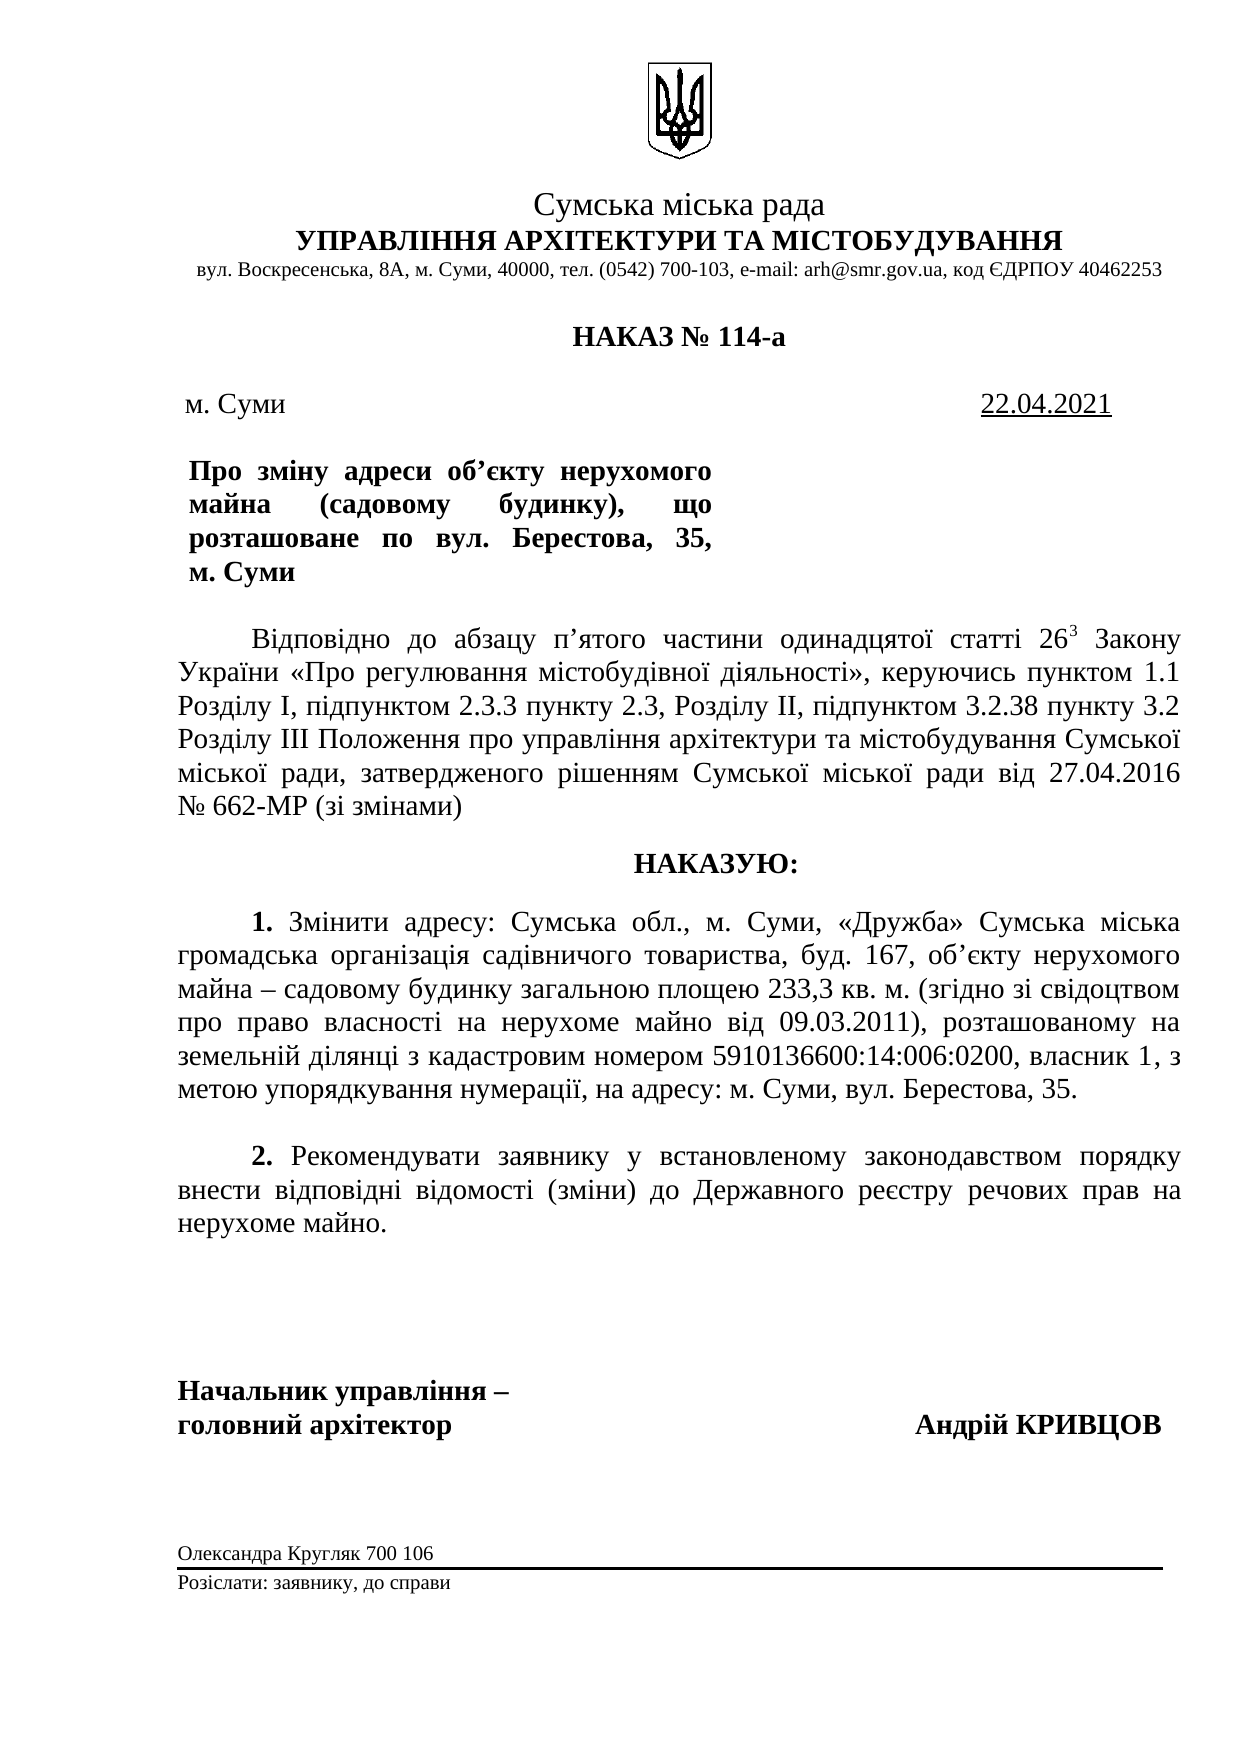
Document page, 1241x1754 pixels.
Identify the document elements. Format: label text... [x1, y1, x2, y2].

text Відповідно до абзацу п’ятого частини одинадцятої статті 263 Закону України «Про регулювання містобудівної діяльності», керуючись пунктом 1.1 Розділу І, підпунктом 2.3.3 пункту 2.3, Розділу ІІ, підпунктом 3.2.38 пункту 3.2 Розділу ІІІ Положення про управління архітектури та містобудування Сумської міської ради, затвердженого рішенням Сумської міської ради від 27.04.2016 № 662-МР (зі змінами) [177, 621, 1181, 822]
picture [644, 59, 715, 161]
text НАКАЗУЮ: [177, 846, 1181, 880]
text Олександра Кругляк 700 106 [177, 1541, 1163, 1567]
text головний архітектор Андрій КРИВЦОВ [177, 1407, 1181, 1440]
text Розіслати: заявнику, до справи [177, 1570, 1163, 1594]
text 2. Рекомендувати заявнику у встановленому законодавством порядку внести відповідні відомості (зміни) до Державного реєстру речових прав на нерухоме майно. [177, 1138, 1182, 1239]
text м. Суми 22.04.2021 [177, 386, 1181, 419]
table_header Про зміну адреси об’єкту нерухомого майна (садовому будинку), що розташоване по вул. Берестова, 35, м. Суми [177, 453, 723, 621]
text УПРАВЛІННЯ АРХІТЕКТУРИ ТА МІСТОБУДУВАННЯ [177, 223, 1181, 257]
text Сумська міська рада [177, 185, 1181, 223]
text НАКАЗ № 114-а [177, 319, 1181, 352]
text 1. Змінити адресу: Сумська обл., м. Суми, «Дружба» Сумська міська громадська організація садівничого товариства, буд. 167, об’єкту нерухомого майна – садовому будинку загальною площею 233,3 кв. м. (згідно зі свідоцтвом про право власності на нерухоме майно від 09.03.2011), розташованому на земельній ділянці з кадастровим номером 5910136600:14:006:0200, власник 1, з метою упорядкування нумерації, на адресу: м. Суми, вул. Берестова, 35. [177, 904, 1181, 1105]
text Начальник управління – [177, 1373, 1181, 1407]
text вул. Воскресенська, 8А, м. Суми, 40000, тел. (0542) 700-103, e-mail: arh@smr.gov.ua, код ЄДРПОУ 40462253 [177, 257, 1181, 281]
